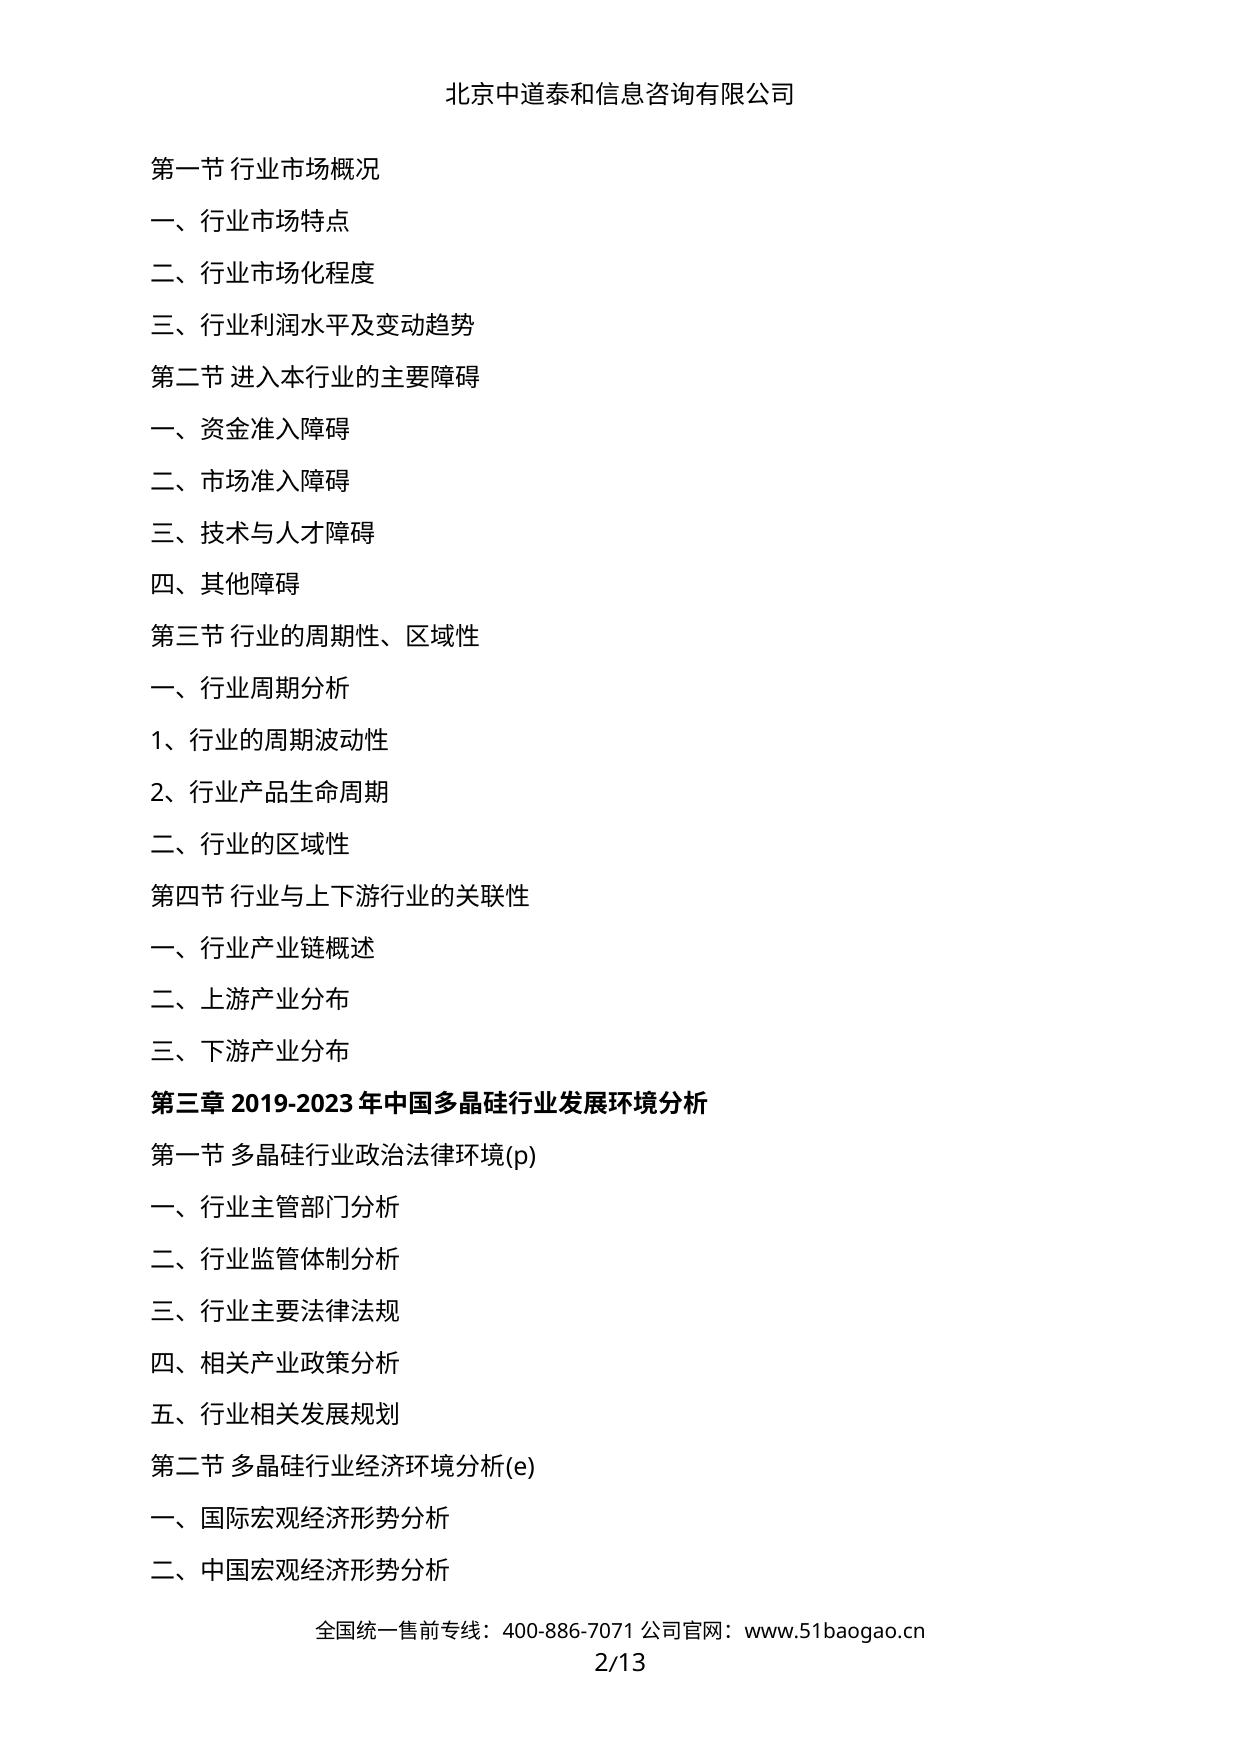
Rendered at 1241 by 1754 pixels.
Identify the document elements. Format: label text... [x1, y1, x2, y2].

text 二、中国宏观经济形势分析 [150, 1551, 1090, 1587]
text 一、国际宏观经济形势分析 [150, 1499, 1090, 1535]
text 一、行业产业链概述 [150, 928, 1090, 964]
text 第三章 2019-2023年中国多晶硅行业发展环境分析 [150, 1084, 1090, 1120]
text 一、行业主管部门分析 [150, 1187, 1090, 1224]
text 二、行业的区域性 [150, 824, 1090, 861]
text 三、下游产业分布 [150, 1032, 1090, 1068]
text 一、行业市场特点 [150, 202, 1090, 238]
text 四、相关产业政策分析 [150, 1343, 1090, 1379]
text 第二节 进入本行业的主要障碍 [150, 357, 1090, 394]
text 五、行业相关发展规划 [150, 1395, 1090, 1431]
text 一、资金准入障碍 [150, 409, 1090, 446]
text 1、行业的周期波动性 [150, 721, 1090, 757]
text 三、行业主要法律法规 [150, 1291, 1090, 1327]
text 一、行业周期分析 [150, 669, 1090, 705]
text 三、行业利润水平及变动趋势 [150, 306, 1090, 342]
text 第四节 行业与上下游行业的关联性 [150, 876, 1090, 912]
text 第二节 多晶硅行业经济环境分析(e) [150, 1447, 1090, 1483]
text 第一节 多晶硅行业政治法律环境(p) [150, 1136, 1090, 1172]
text 第一节 行业市场概况 [150, 150, 1090, 186]
text 二、行业监管体制分析 [150, 1239, 1090, 1276]
text 四、其他障碍 [150, 565, 1090, 601]
text 第三节 行业的周期性、区域性 [150, 617, 1090, 653]
text 三、技术与人才障碍 [150, 513, 1090, 549]
text 二、市场准入障碍 [150, 461, 1090, 497]
text 二、上游产业分布 [150, 980, 1090, 1016]
text 2、行业产品生命周期 [150, 772, 1090, 809]
text 二、行业市场化程度 [150, 254, 1090, 290]
